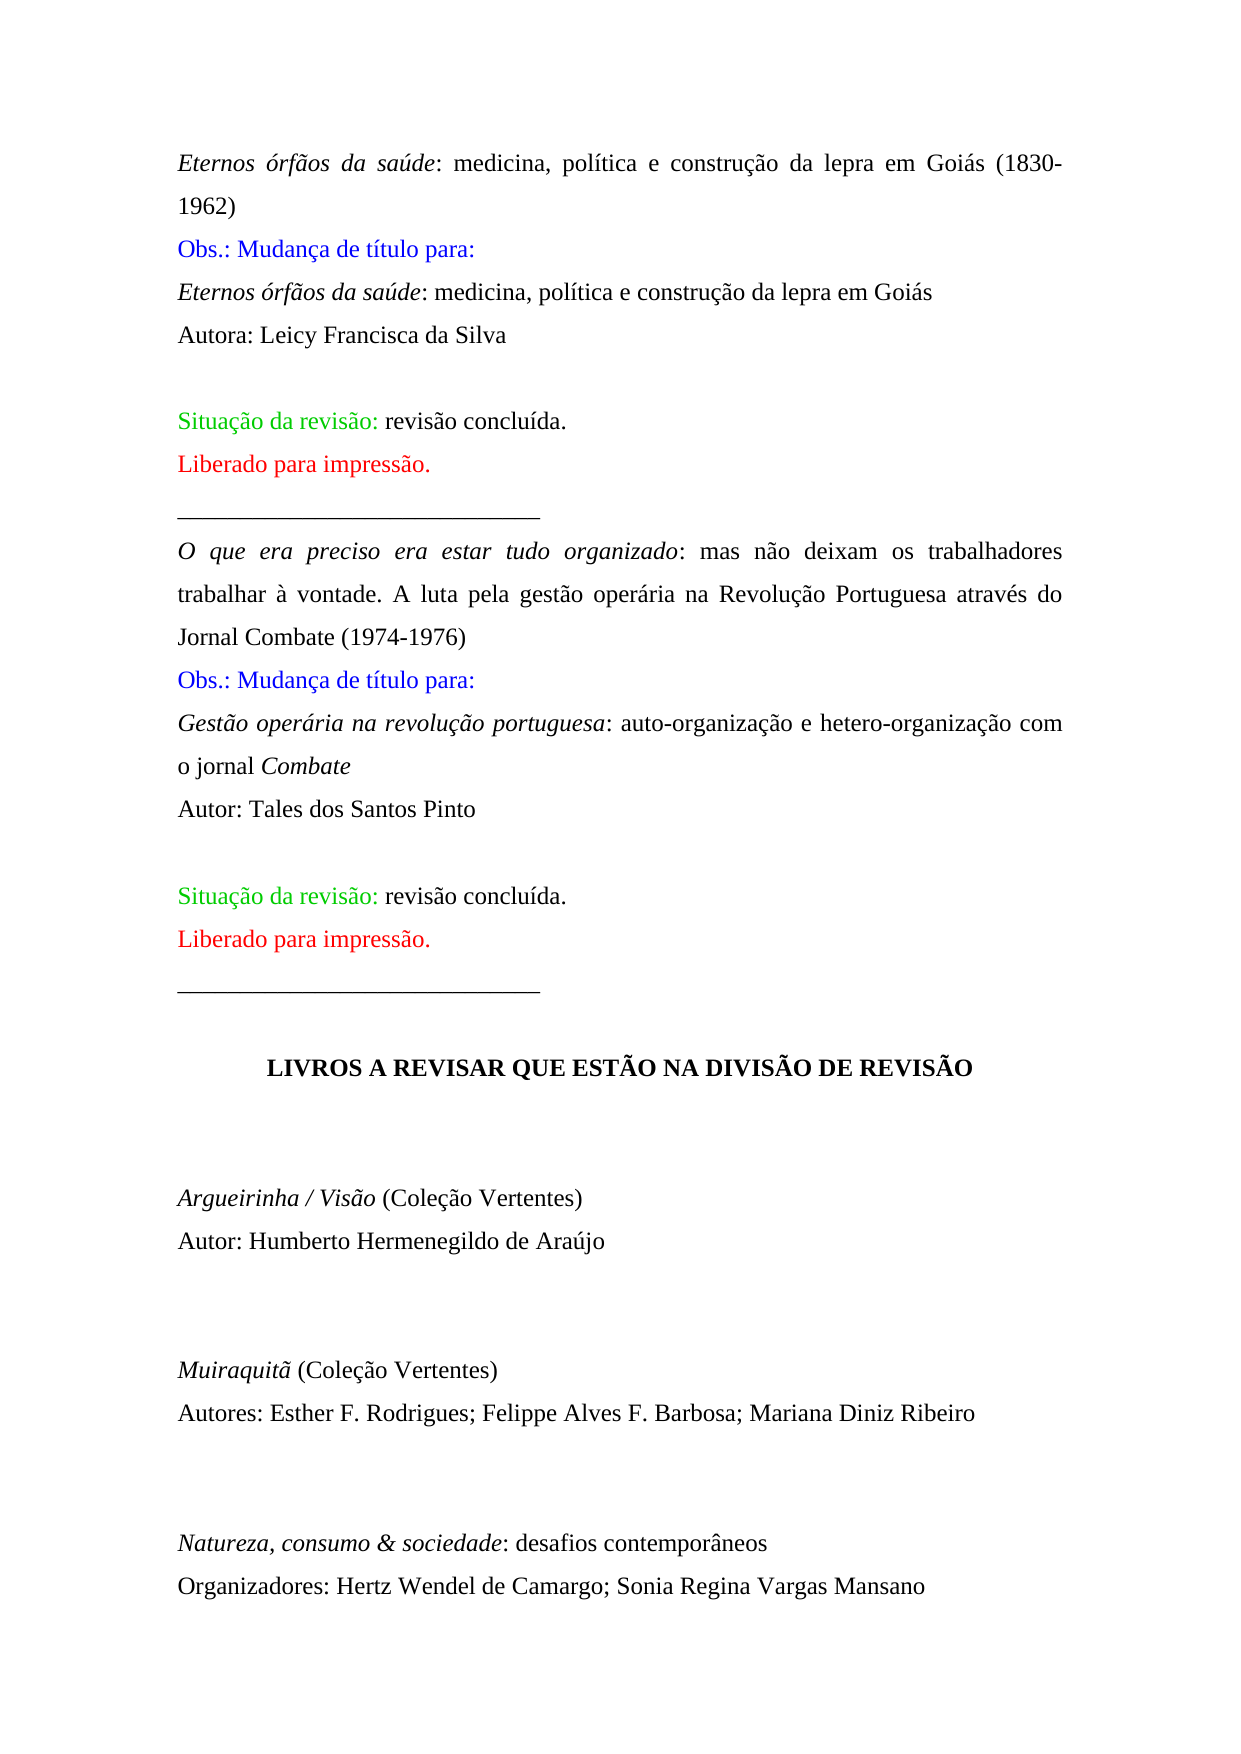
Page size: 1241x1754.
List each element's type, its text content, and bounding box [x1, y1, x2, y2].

text Liberado para impressão. [177, 449, 1063, 478]
text Eternos órfãos da saúde: medicina, política e construção da lepra em Goiás [177, 277, 1063, 306]
text Natureza, consumo & sociedade: desafios contemporâneos [177, 1528, 1063, 1556]
text Situação da revisão: revisão concluída. [177, 881, 1063, 909]
text O que era preciso era estar tudo organizado: mas não deixam os trabalhadores trabalhar à vontade. A luta pela gestão operária na Revolução Portuguesa através do Jornal Combate (1974-1976) [177, 536, 1063, 651]
text Muiraquitã (Coleção Vertentes) [177, 1355, 1063, 1384]
text Autor: Tales dos Santos Pinto [177, 794, 1063, 823]
text Situação da revisão: revisão concluída. [177, 406, 1063, 435]
text Autores: Esther F. Rodrigues; Felippe Alves F. Barbosa; Mariana Diniz Ribeiro [177, 1398, 1063, 1427]
text Gestão operária na revolução portuguesa: auto-organização e hetero-organização com o jornal Combate [177, 708, 1063, 780]
text _____________________________ [177, 493, 1063, 521]
text Organizadores: Hertz Wendel de Camargo; Sonia Regina Vargas Mansano [177, 1571, 1063, 1599]
text _____________________________ [177, 967, 1063, 996]
text Autora: Leicy Francisca da Silva [177, 320, 1063, 349]
text Autor: Humberto Hermenegildo de Araújo [177, 1226, 1063, 1254]
text Obs.: Mudança de título para: [177, 665, 1063, 694]
text Liberado para impressão. [177, 924, 1063, 953]
text Eternos órfãos da saúde: medicina, política e construção da lepra em Goiás (1830-1962) [177, 148, 1063, 219]
text Argueirinha / Visão (Coleção Vertentes) [177, 1183, 1063, 1211]
text Obs.: Mudança de título para: [177, 234, 1063, 263]
text LIVROS A REVISAR QUE ESTÃO NA DIVISÃO DE REVISÃO [177, 1053, 1063, 1082]
